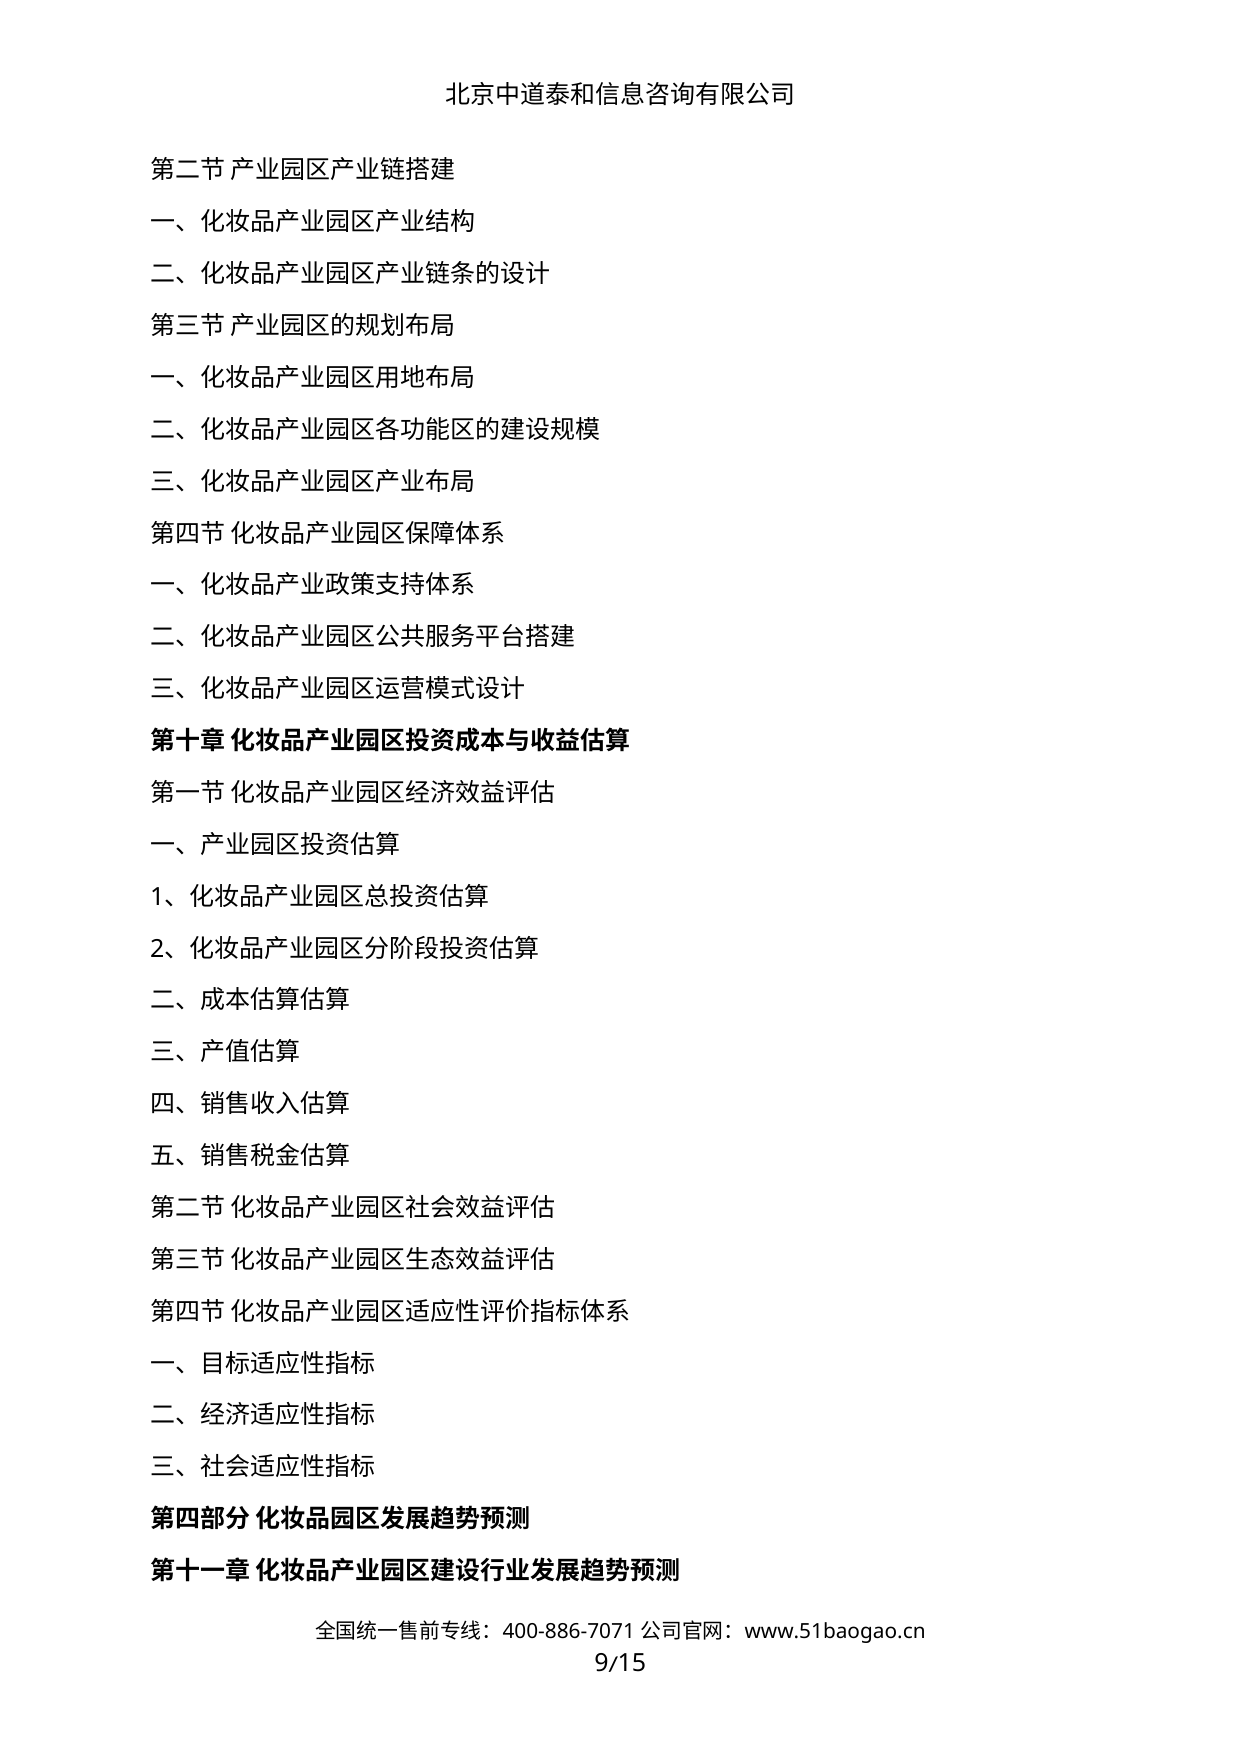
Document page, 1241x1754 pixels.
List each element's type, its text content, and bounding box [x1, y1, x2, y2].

text 1、化妆品产业园区总投资估算 [150, 876, 1090, 912]
text 第三节 化妆品产业园区生态效益评估 [150, 1239, 1090, 1276]
text 第二节 化妆品产业园区社会效益评估 [150, 1187, 1090, 1224]
text 第四部分 化妆品园区发展趋势预测 [150, 1499, 1090, 1535]
text 三、社会适应性指标 [150, 1447, 1090, 1483]
text 第十一章 化妆品产业园区建设行业发展趋势预测 [150, 1551, 1090, 1587]
text 三、化妆品产业园区产业布局 [150, 461, 1090, 497]
text 二、化妆品产业园区各功能区的建设规模 [150, 409, 1090, 446]
text 二、化妆品产业园区产业链条的设计 [150, 254, 1090, 290]
text 一、化妆品产业政策支持体系 [150, 565, 1090, 601]
text 第十章 化妆品产业园区投资成本与收益估算 [150, 721, 1090, 757]
text 二、化妆品产业园区公共服务平台搭建 [150, 617, 1090, 653]
text 一、化妆品产业园区用地布局 [150, 357, 1090, 394]
text 三、化妆品产业园区运营模式设计 [150, 669, 1090, 705]
text 二、经济适应性指标 [150, 1395, 1090, 1431]
text 一、产业园区投资估算 [150, 824, 1090, 861]
text 一、目标适应性指标 [150, 1343, 1090, 1379]
text 第四节 化妆品产业园区适应性评价指标体系 [150, 1291, 1090, 1327]
text 五、销售税金估算 [150, 1136, 1090, 1172]
text 一、化妆品产业园区产业结构 [150, 202, 1090, 238]
text 二、成本估算估算 [150, 980, 1090, 1016]
text 三、产值估算 [150, 1032, 1090, 1068]
text 第四节 化妆品产业园区保障体系 [150, 513, 1090, 549]
text 第三节 产业园区的规划布局 [150, 306, 1090, 342]
text 第二节 产业园区产业链搭建 [150, 150, 1090, 186]
text 2、化妆品产业园区分阶段投资估算 [150, 928, 1090, 964]
text 第一节 化妆品产业园区经济效益评估 [150, 772, 1090, 809]
text 四、销售收入估算 [150, 1084, 1090, 1120]
